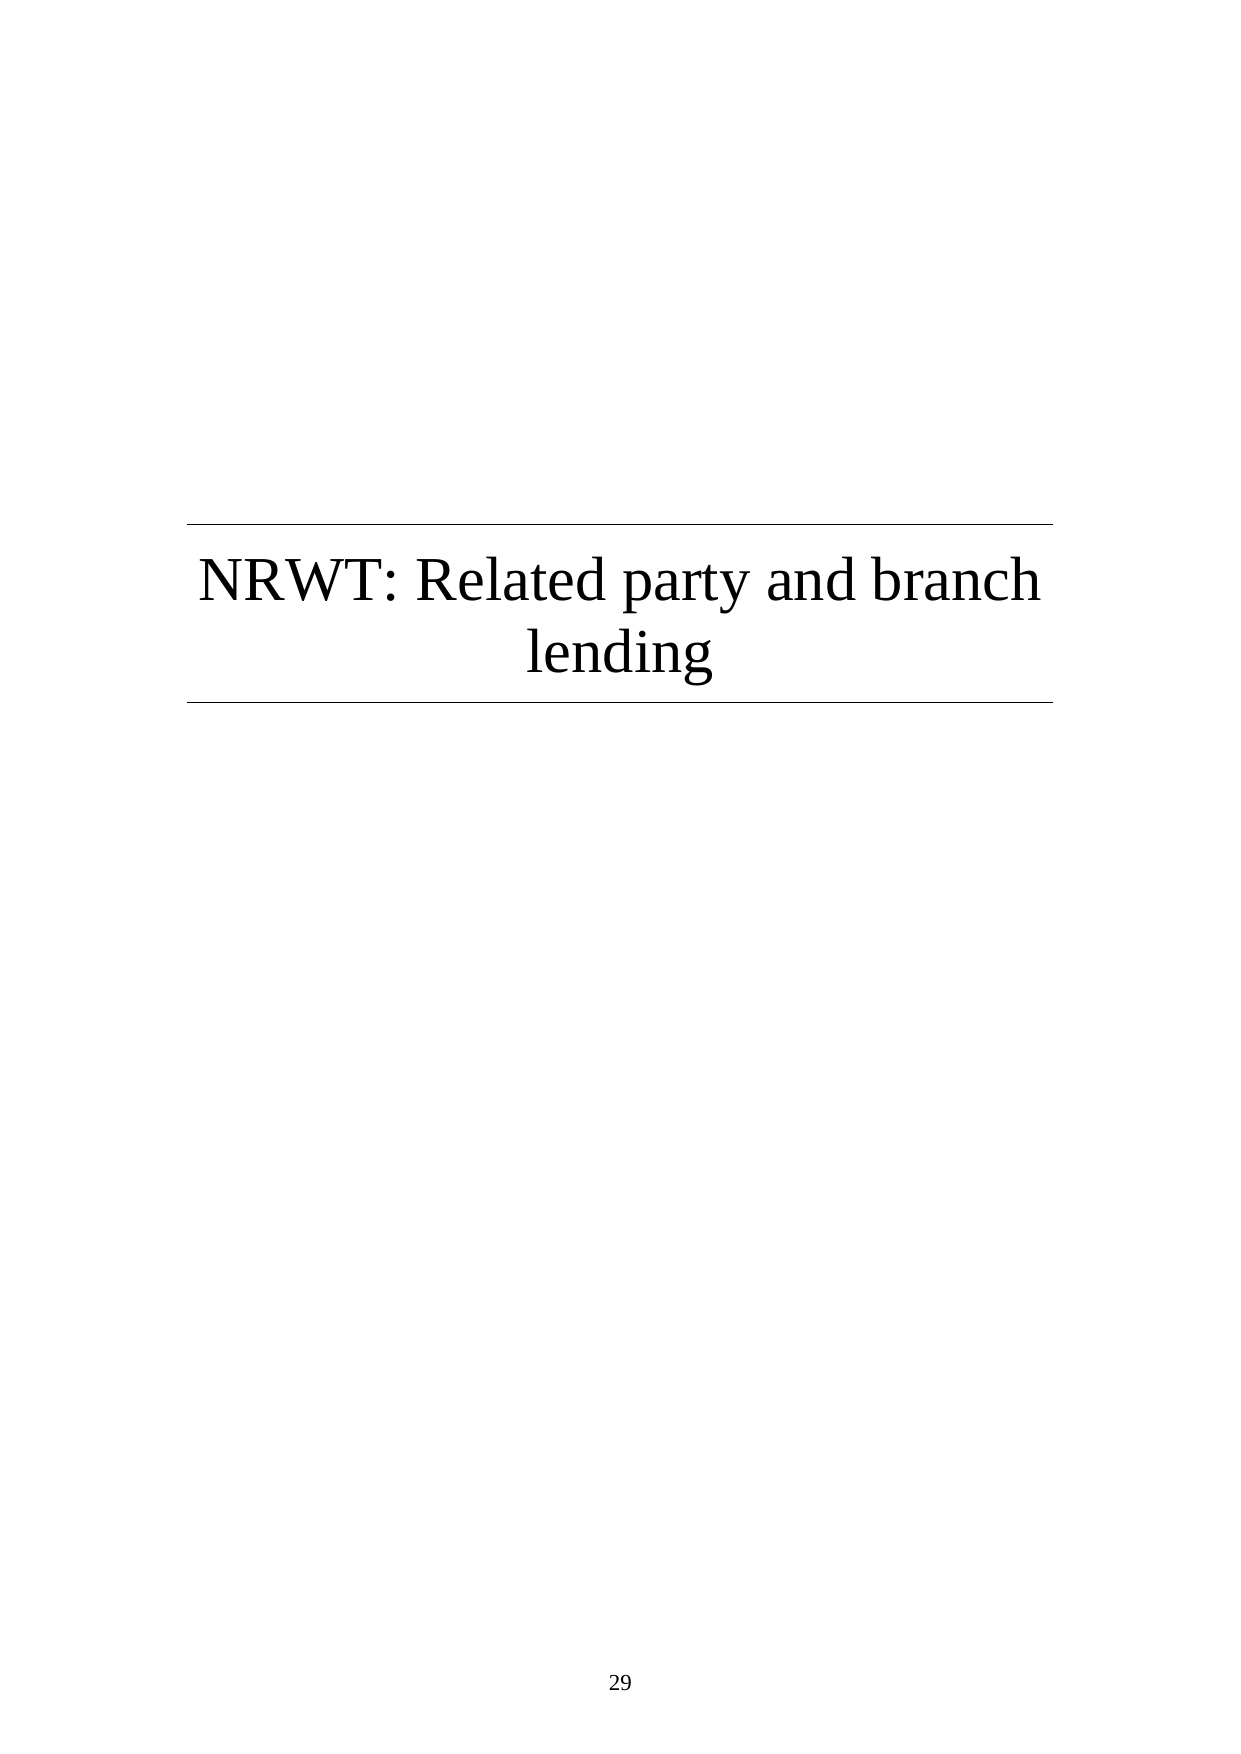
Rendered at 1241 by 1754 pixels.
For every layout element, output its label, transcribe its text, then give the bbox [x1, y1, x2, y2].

subtitle NRWT: Related party and branch lending [187, 525, 1053, 702]
